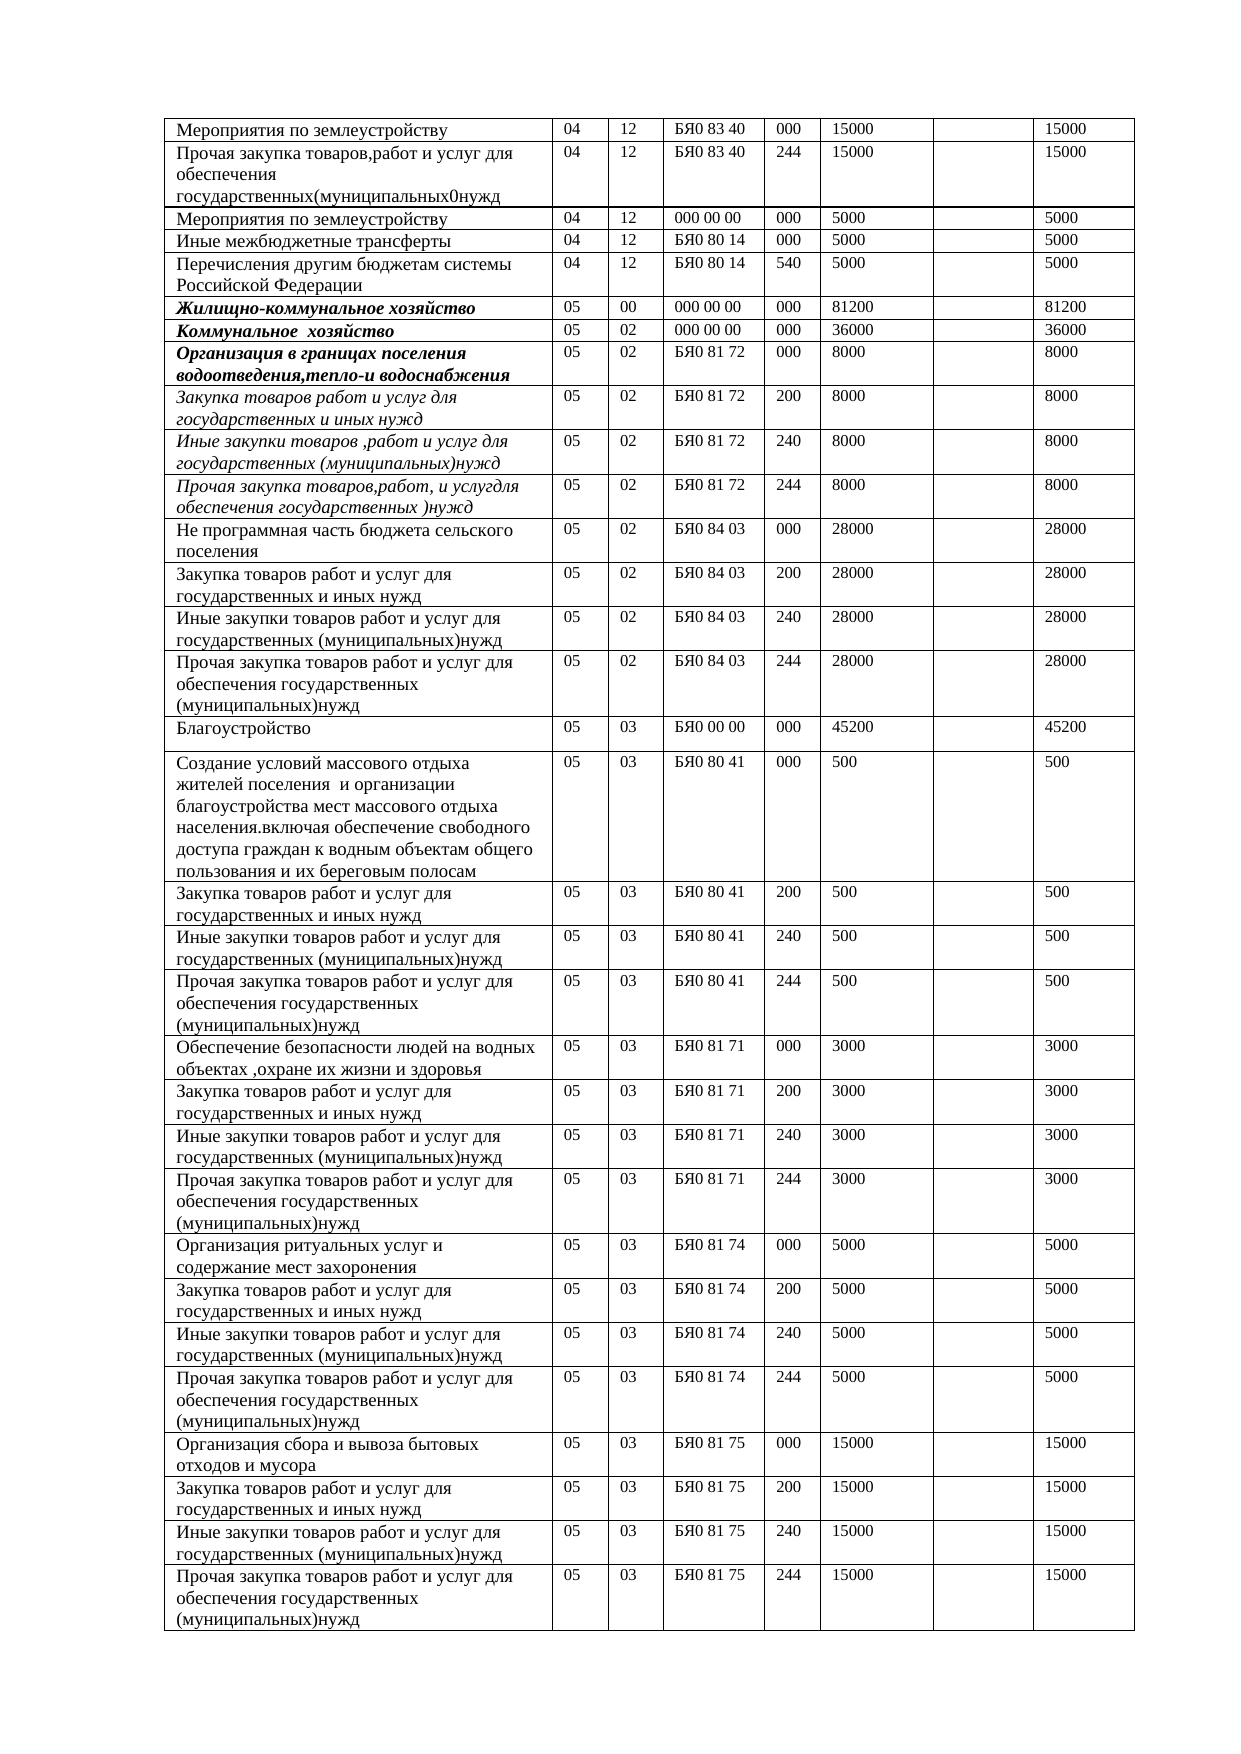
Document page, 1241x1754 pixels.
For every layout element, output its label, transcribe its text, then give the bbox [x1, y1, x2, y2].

table_cell 05 [553, 717, 608, 751]
table_cell 8000 [1034, 475, 1134, 518]
table_cell 03 [609, 1169, 663, 1233]
table_cell 04 [553, 119, 608, 141]
table_cell 00 [609, 297, 663, 318]
table_cell [934, 386, 1033, 429]
table_cell 12 [609, 142, 663, 206]
table_cell БЯ0 83 40 [664, 142, 764, 206]
table_cell 240 [765, 430, 820, 473]
table_cell Организация сбора и вывоза бытовых отходов и мусора [165, 1433, 552, 1476]
table_cell 05 [553, 519, 608, 562]
table_cell БЯ0 81 75 [664, 1565, 764, 1630]
table_cell 03 [609, 717, 663, 751]
table_cell 05 [553, 475, 608, 518]
table_cell [934, 752, 1033, 881]
table_cell 000 [765, 752, 820, 881]
table_cell БЯ0 83 40 [664, 119, 764, 141]
table_cell 000 [765, 717, 820, 751]
table_cell [934, 651, 1033, 716]
table_cell 5000 [1034, 230, 1134, 252]
table_cell 244 [765, 1169, 820, 1233]
table_cell 200 [765, 1279, 820, 1322]
table_cell [934, 970, 1033, 1035]
table_cell 5000 [1034, 1279, 1134, 1322]
table_cell 000 00 00 [664, 297, 764, 318]
table_cell 240 [765, 1521, 820, 1564]
table_cell 500 [821, 752, 933, 881]
table_cell Иные межбюджетные трансферты [165, 230, 552, 252]
table_cell 5000 [821, 1323, 933, 1366]
table_cell БЯ0 81 72 [664, 475, 764, 518]
table_cell Закупка товаров работ и услуг для государственных и иных нужд [165, 1477, 552, 1520]
table_cell 15000 [821, 1565, 933, 1630]
table_cell 500 [1034, 970, 1134, 1035]
table_cell 02 [609, 342, 663, 385]
table_cell Жилищно-коммунальное хозяйство [165, 297, 552, 318]
table_cell 05 [553, 1477, 608, 1520]
table_cell 8000 [1034, 342, 1134, 385]
table_cell 000 [765, 208, 820, 229]
table_cell 28000 [1034, 651, 1134, 716]
table_cell 28000 [821, 519, 933, 562]
table_cell БЯ0 81 71 [664, 1169, 764, 1233]
table_cell Создание условий массового отдыха жителей поселения и организации благоустройства мест массового отдыха населения.включая обеспечение свободного доступа граждан к водным объектам общего пользования и их береговым полосам [165, 752, 552, 881]
table_cell 200 [765, 386, 820, 429]
table_cell БЯ0 84 03 [664, 563, 764, 606]
table_cell 12 [609, 119, 663, 141]
table_cell БЯ0 81 72 [664, 386, 764, 429]
table_cell БЯ0 80 41 [664, 882, 764, 925]
table_cell Иные закупки товаров работ и услуг для государственных (муниципальных)нужд [165, 607, 552, 650]
table_cell 240 [765, 607, 820, 650]
table_cell 03 [609, 752, 663, 881]
table_cell 3000 [821, 1125, 933, 1168]
table_cell [934, 926, 1033, 969]
table_cell 04 [553, 142, 608, 206]
table_cell 000 [765, 1234, 820, 1277]
table_cell 05 [553, 563, 608, 606]
table_cell 28000 [1034, 519, 1134, 562]
table_cell 03 [609, 1234, 663, 1277]
table_cell Мероприятия по землеустройству [165, 208, 552, 229]
table_cell 5000 [821, 230, 933, 252]
table_cell 15000 [821, 1433, 933, 1476]
table_cell 02 [609, 563, 663, 606]
table_cell 500 [1034, 882, 1134, 925]
table_cell 15000 [1034, 1477, 1134, 1520]
table_cell 000 [765, 1036, 820, 1079]
table_cell БЯ0 81 75 [664, 1433, 764, 1476]
table_cell 04 [553, 208, 608, 229]
table_cell Прочая закупка товаров работ и услуг для обеспечения государственных (муниципальных)нужд [165, 651, 552, 716]
table_cell 05 [553, 1279, 608, 1322]
table_cell 05 [553, 342, 608, 385]
table_cell 5000 [1034, 208, 1134, 229]
table_cell [934, 230, 1033, 252]
table_cell БЯ0 80 41 [664, 970, 764, 1035]
table_cell [934, 607, 1033, 650]
table_cell 05 [553, 926, 608, 969]
table_cell 240 [765, 926, 820, 969]
table_cell [934, 1521, 1033, 1564]
table_cell 5000 [1034, 1323, 1134, 1366]
table_cell 05 [553, 1036, 608, 1079]
table_cell Обеспечение безопасности людей на водных объектах ,охране их жизни и здоровья [165, 1036, 552, 1079]
table_cell БЯ0 81 74 [664, 1323, 764, 1366]
table_cell [934, 717, 1033, 751]
table_cell Перечисления другим бюджетам системы Российской Федерации [165, 253, 552, 296]
table_cell 5000 [1034, 1367, 1134, 1432]
table_cell 02 [609, 651, 663, 716]
table_cell 05 [553, 297, 608, 318]
table_cell 200 [765, 563, 820, 606]
table_cell [934, 253, 1033, 296]
table_cell 15000 [1034, 1521, 1134, 1564]
table_cell [934, 1234, 1033, 1277]
table_cell Прочая закупка товаров,работ, и услугдля обеспечения государственных )нужд [165, 475, 552, 518]
table_cell БЯ0 81 72 [664, 430, 764, 473]
table_cell Прочая закупка товаров работ и услуг для обеспечения государственных (муниципальных)нужд [165, 1565, 552, 1630]
table_cell [934, 1433, 1033, 1476]
table_cell 28000 [1034, 607, 1134, 650]
table_cell БЯ0 81 72 [664, 342, 764, 385]
table_cell Иные закупки товаров работ и услуг для государственных (муниципальных)нужд [165, 1323, 552, 1366]
table_cell 000 [765, 1433, 820, 1476]
table_cell 540 [765, 253, 820, 296]
table_cell 500 [821, 882, 933, 925]
table_cell 03 [609, 882, 663, 925]
table_cell 12 [609, 208, 663, 229]
table_cell 000 00 00 [664, 208, 764, 229]
table_cell 03 [609, 1279, 663, 1322]
table_cell Прочая закупка товаров работ и услуг для обеспечения государственных (муниципальных)нужд [165, 1169, 552, 1233]
table_cell БЯ0 80 14 [664, 230, 764, 252]
table_cell Коммунальное хозяйство [165, 320, 552, 341]
table_cell 15000 [1034, 142, 1134, 206]
table_cell 03 [609, 1080, 663, 1123]
table_cell 5000 [1034, 253, 1134, 296]
table_cell 05 [553, 430, 608, 473]
table_cell 8000 [821, 386, 933, 429]
table_cell 500 [1034, 752, 1134, 881]
table_cell Закупка товаров работ и услуг для государственных и иных нужд [165, 563, 552, 606]
table_cell 5000 [821, 1367, 933, 1432]
table_cell 000 [765, 119, 820, 141]
table_cell БЯ0 80 41 [664, 752, 764, 881]
table_cell 05 [553, 1367, 608, 1432]
table_cell 3000 [1034, 1169, 1134, 1233]
table_cell БЯ0 81 71 [664, 1125, 764, 1168]
table_cell БЯ0 80 14 [664, 253, 764, 296]
table_cell Не программная часть бюджета сельского поселения [165, 519, 552, 562]
table_cell [934, 119, 1033, 141]
table_cell 200 [765, 1477, 820, 1520]
table_cell 36000 [821, 320, 933, 341]
table_cell Прочая закупка товаров работ и услуг для обеспечения государственных (муниципальных)нужд [165, 970, 552, 1035]
table_cell 12 [609, 230, 663, 252]
table_cell 000 [765, 320, 820, 341]
table_cell БЯ0 81 74 [664, 1279, 764, 1322]
table_cell 500 [821, 926, 933, 969]
table_cell Иные закупки товаров работ и услуг для государственных (муниципальных)нужд [165, 1521, 552, 1564]
table_cell 05 [553, 1323, 608, 1366]
table_cell 12 [609, 253, 663, 296]
table_cell 03 [609, 1433, 663, 1476]
table_cell 3000 [821, 1169, 933, 1233]
table_cell Организация ритуальных услуг и содержание мест захоронения [165, 1234, 552, 1277]
table_cell 45200 [1034, 717, 1134, 751]
table_cell БЯ0 81 75 [664, 1521, 764, 1564]
table_cell 04 [553, 253, 608, 296]
table_cell [934, 519, 1033, 562]
table_cell 15000 [821, 1521, 933, 1564]
table_cell 15000 [821, 142, 933, 206]
table_cell 03 [609, 1125, 663, 1168]
table_cell [934, 297, 1033, 318]
table_cell [934, 1477, 1033, 1520]
table_cell [934, 1367, 1033, 1432]
table_cell 5000 [821, 253, 933, 296]
table_cell [934, 1125, 1033, 1168]
table_cell 81200 [821, 297, 933, 318]
table_cell 05 [553, 1125, 608, 1168]
table_cell [934, 882, 1033, 925]
table_cell 500 [1034, 926, 1134, 969]
table_cell Иные закупки товаров ,работ и услуг для государственных (муниципальных)нужд [165, 430, 552, 473]
table_cell БЯ0 00 00 [664, 717, 764, 751]
table_cell 3000 [1034, 1080, 1134, 1123]
table_cell [934, 430, 1033, 473]
table_cell [934, 208, 1033, 229]
table_cell 02 [609, 430, 663, 473]
table_cell Благоустройство [165, 717, 552, 751]
table_cell 03 [609, 1565, 663, 1630]
table_cell 240 [765, 1323, 820, 1366]
table_cell [934, 563, 1033, 606]
table_cell 02 [609, 386, 663, 429]
table_cell 03 [609, 970, 663, 1035]
table_cell 5000 [1034, 1234, 1134, 1277]
table_cell 15000 [1034, 1433, 1134, 1476]
table_cell 05 [553, 752, 608, 881]
table_cell 03 [609, 1036, 663, 1079]
table_cell 244 [765, 475, 820, 518]
table_cell 05 [553, 1169, 608, 1233]
table_cell 28000 [821, 651, 933, 716]
table_cell 05 [553, 1080, 608, 1123]
table_cell 03 [609, 1367, 663, 1432]
table_cell 244 [765, 651, 820, 716]
table_cell 02 [609, 475, 663, 518]
table_cell 81200 [1034, 297, 1134, 318]
table_cell Мероприятия по землеустройству [165, 119, 552, 141]
table_cell 500 [821, 970, 933, 1035]
table_cell 05 [553, 1565, 608, 1630]
table_cell [934, 1169, 1033, 1233]
table_cell 28000 [821, 563, 933, 606]
table_cell 000 [765, 230, 820, 252]
table_cell БЯ0 81 74 [664, 1367, 764, 1432]
table_cell 04 [553, 230, 608, 252]
table_cell БЯ0 81 74 [664, 1234, 764, 1277]
table_cell 05 [553, 320, 608, 341]
table_cell Прочая закупка товаров,работ и услуг для обеспечения государственных(муниципальных0нужд [165, 142, 552, 206]
table_cell [934, 1565, 1033, 1630]
table_cell БЯ0 84 03 [664, 607, 764, 650]
table_cell [934, 475, 1033, 518]
table_cell 3000 [1034, 1125, 1134, 1168]
table_cell БЯ0 81 75 [664, 1477, 764, 1520]
table_cell 244 [765, 1565, 820, 1630]
table_cell 200 [765, 1080, 820, 1123]
table_cell БЯ0 84 03 [664, 519, 764, 562]
table_cell 5000 [821, 1234, 933, 1277]
table_cell 3000 [821, 1036, 933, 1079]
table_cell 244 [765, 142, 820, 206]
table_cell БЯ0 81 71 [664, 1036, 764, 1079]
table_cell 8000 [821, 475, 933, 518]
table_cell 244 [765, 970, 820, 1035]
table_cell [934, 1323, 1033, 1366]
table_cell [934, 1279, 1033, 1322]
table_cell 05 [553, 882, 608, 925]
table_cell [934, 1080, 1033, 1123]
table_cell 5000 [821, 1279, 933, 1322]
table_cell 05 [553, 607, 608, 650]
table_cell 36000 [1034, 320, 1134, 341]
table_cell 8000 [1034, 430, 1134, 473]
table_cell 03 [609, 1477, 663, 1520]
table_cell 3000 [821, 1080, 933, 1123]
table_cell 000 00 00 [664, 320, 764, 341]
table_cell Иные закупки товаров работ и услуг для государственных (муниципальных)нужд [165, 1125, 552, 1168]
table_cell 200 [765, 882, 820, 925]
table_cell 05 [553, 1433, 608, 1476]
table_cell БЯ0 84 03 [664, 651, 764, 716]
table_cell 8000 [1034, 386, 1134, 429]
table_cell Иные закупки товаров работ и услуг для государственных (муниципальных)нужд [165, 926, 552, 969]
table_cell 244 [765, 1367, 820, 1432]
table_cell 8000 [821, 342, 933, 385]
table_cell 02 [609, 320, 663, 341]
table_cell 8000 [821, 430, 933, 473]
table_cell Закупка товаров работ и услуг для государственных и иных нужд [165, 1080, 552, 1123]
table_cell [934, 342, 1033, 385]
table_cell Закупка товаров работ и услуг для государственных и иных нужд [165, 386, 552, 429]
table_cell 28000 [821, 607, 933, 650]
table_cell 240 [765, 1125, 820, 1168]
table_cell 03 [609, 1521, 663, 1564]
table_cell 5000 [821, 208, 933, 229]
table_cell Закупка товаров работ и услуг для государственных и иных нужд [165, 882, 552, 925]
table_cell 05 [553, 1521, 608, 1564]
table_cell 05 [553, 386, 608, 429]
table_cell 05 [553, 651, 608, 716]
table_cell Прочая закупка товаров работ и услуг для обеспечения государственных (муниципальных)нужд [165, 1367, 552, 1432]
table_cell 15000 [1034, 119, 1134, 141]
table_cell 15000 [1034, 1565, 1134, 1630]
table_cell 28000 [1034, 563, 1134, 606]
table_cell 45200 [821, 717, 933, 751]
table_cell 02 [609, 519, 663, 562]
table_cell 02 [609, 607, 663, 650]
table_cell БЯ0 81 71 [664, 1080, 764, 1123]
table_cell 15000 [821, 119, 933, 141]
table_cell БЯ0 80 41 [664, 926, 764, 969]
table_cell 3000 [1034, 1036, 1134, 1079]
table_cell Закупка товаров работ и услуг для государственных и иных нужд [165, 1279, 552, 1322]
table_cell [934, 1036, 1033, 1079]
table_cell 000 [765, 342, 820, 385]
table_cell 03 [609, 1323, 663, 1366]
table_cell 03 [609, 926, 663, 969]
table_cell 05 [553, 970, 608, 1035]
table_cell Организация в границах поселения водоотведения,тепло-и водоснабжения [165, 342, 552, 385]
table_cell 000 [765, 519, 820, 562]
table_cell [934, 142, 1033, 206]
table_cell 000 [765, 297, 820, 318]
table_cell [934, 320, 1033, 341]
table_cell 05 [553, 1234, 608, 1277]
table_cell 15000 [821, 1477, 933, 1520]
